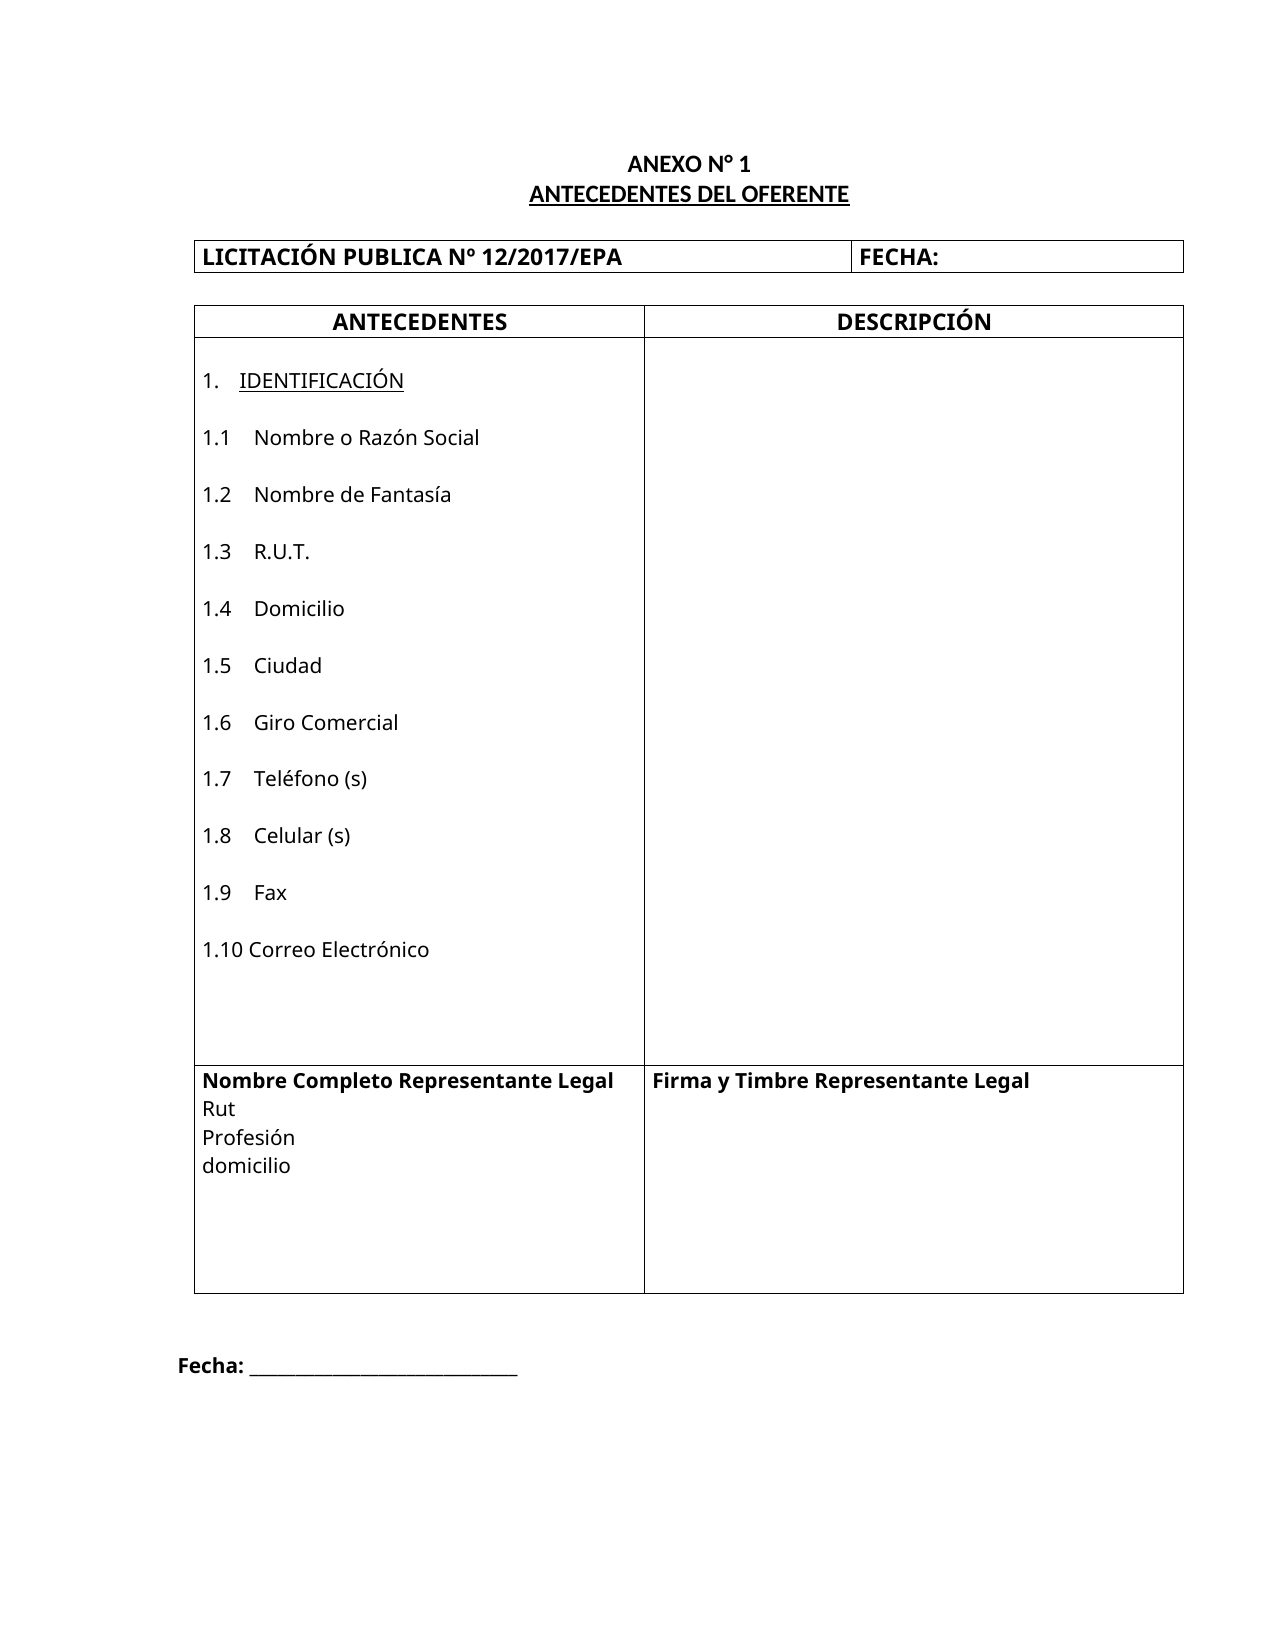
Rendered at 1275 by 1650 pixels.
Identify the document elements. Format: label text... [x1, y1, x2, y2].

text ANEXO N° 1 [177, 148, 1201, 178]
table_header FECHA: [852, 241, 1183, 272]
text Fecha: _____________________________ [177, 1351, 1201, 1380]
text ANTECEDENTES DEL OFERENTE [177, 178, 1201, 209]
table_header LICITACIÓN PUBLICA Nº 12/2017/EPA [195, 241, 851, 272]
table_cell IDENTIFICACIÓN Nombre o Razón Social Nombre de Fantasía R.U.T. Domicilio Ciudad Giro Comercial Teléfono (s) Celular (s) Fax 1.10 Correo Electrónico [195, 338, 644, 1065]
table_cell [645, 338, 1183, 1065]
table_cell Firma y Timbre Representante Legal [645, 1066, 1183, 1293]
table_cell Nombre Completo Representante Legal Rut Profesión domicilio [195, 1066, 644, 1293]
table_header ANTECEDENTES [195, 306, 644, 337]
table_header DESCRIPCIÓN [645, 306, 1183, 337]
